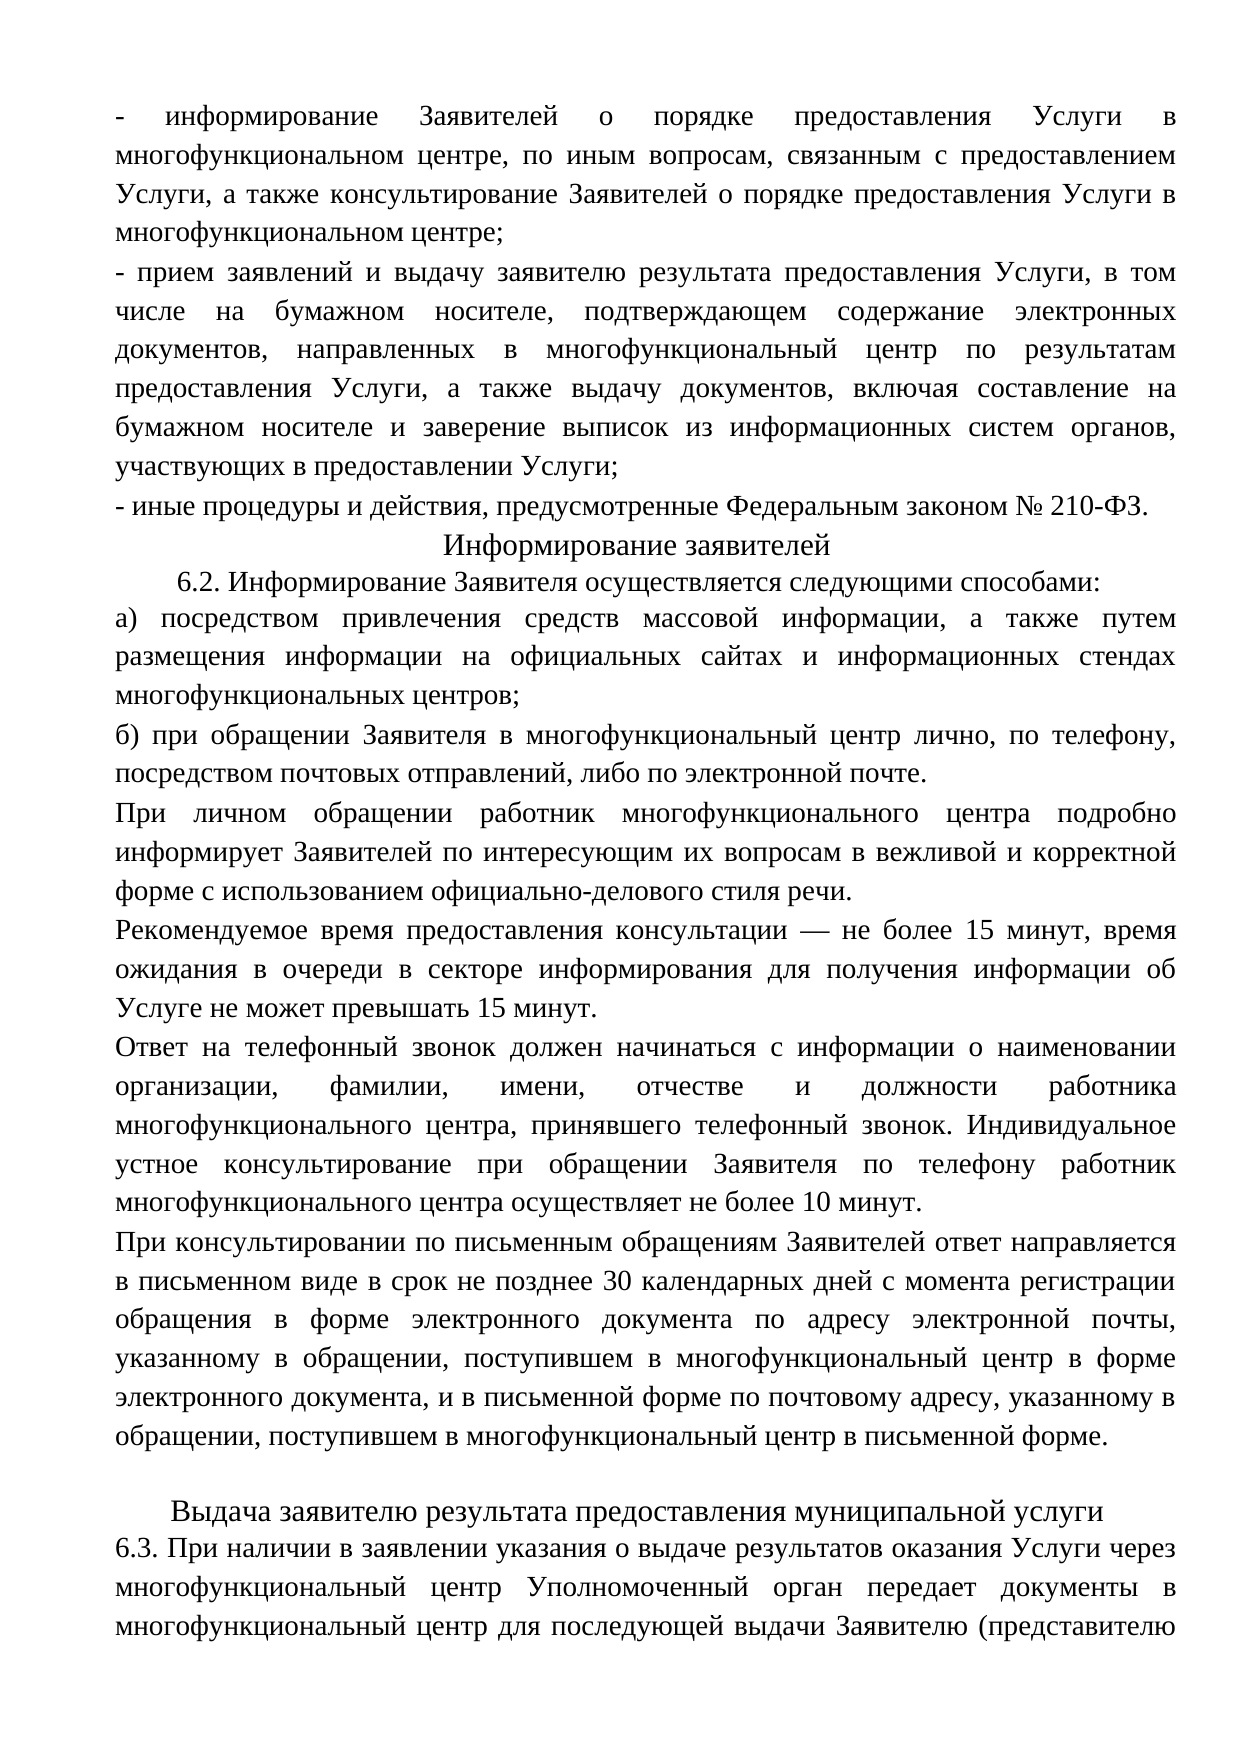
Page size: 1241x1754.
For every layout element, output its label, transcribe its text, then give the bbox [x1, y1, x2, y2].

text 6.2. Информирование Заявителя осуществляется следующими способами: [115, 564, 1163, 598]
text При личном обращении работник многофункционального центра подробно информирует Заявителей по интересующим их вопросам в вежливой и корректной форме с использованием официально-делового стиля речи. [115, 795, 1177, 906]
text - прием заявлений и выдачу заявителю результата предоставления Услуги, в том числе на бумажном носителе, подтверждающем содержание электронных документов, направленных в многофункциональный центр по результатам предоставления Услуги, а также выдачу документов, включая составление на бумажном носителе и заверение выписок из информационных систем органов, участвующих в предоставлении Услуги; [115, 254, 1177, 482]
text - информирование Заявителей о порядке предоставления Услуги в многофункциональном центре, по иным вопросам, связанным с предоставлением Услуги, а также консультирование Заявителей о порядке предоставления Услуги в многофункциональном центре; [115, 98, 1177, 248]
text Выдача заявителю результата предоставления муниципальной услуги [115, 1492, 1160, 1528]
text Рекомендуемое время предоставления консультации — не более 15 минут, время ожидания в очереди в секторе информирования для получения информации об Услуге не может превышать 15 минут. [115, 912, 1177, 1023]
text б) при обращении Заявителя в многофункциональный центр лично, по телефону, посредством почтовых отправлений, либо по электронной почте. [115, 717, 1177, 789]
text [115, 1530, 1177, 1641]
text Ответ на телефонный звонок должен начинаться с информации о наименовании организации, фамилии, имени, отчестве и должности работника многофункционального центра, принявшего телефонный звонок. Индивидуальное устное консультирование при обращении Заявителя по телефону работник многофункционального центра осуществляет не более 10 минут. [115, 1029, 1177, 1218]
text Информирование заявителей [115, 526, 1158, 562]
text - иные процедуры и действия, предусмотренные Федеральным законом № 210-ФЗ. [115, 488, 1177, 521]
text При консультировании по письменным обращениям Заявителей ответ направляется в письменном виде в срок не позднее 30 календарных дней с момента регистрации обращения в форме электронного документа по адресу электронной почты, указанному в обращении, поступившем в многофункциональный центр в форме электронного документа, и в письменной форме по почтовому адресу, указанному в обращении, поступившем в многофункциональный центр в письменной форме. [115, 1224, 1177, 1452]
text а) посредством привлечения средств массовой информации, а также путем размещения информации на официальных сайтах и информационных стендах многофункциональных центров; [115, 600, 1177, 711]
